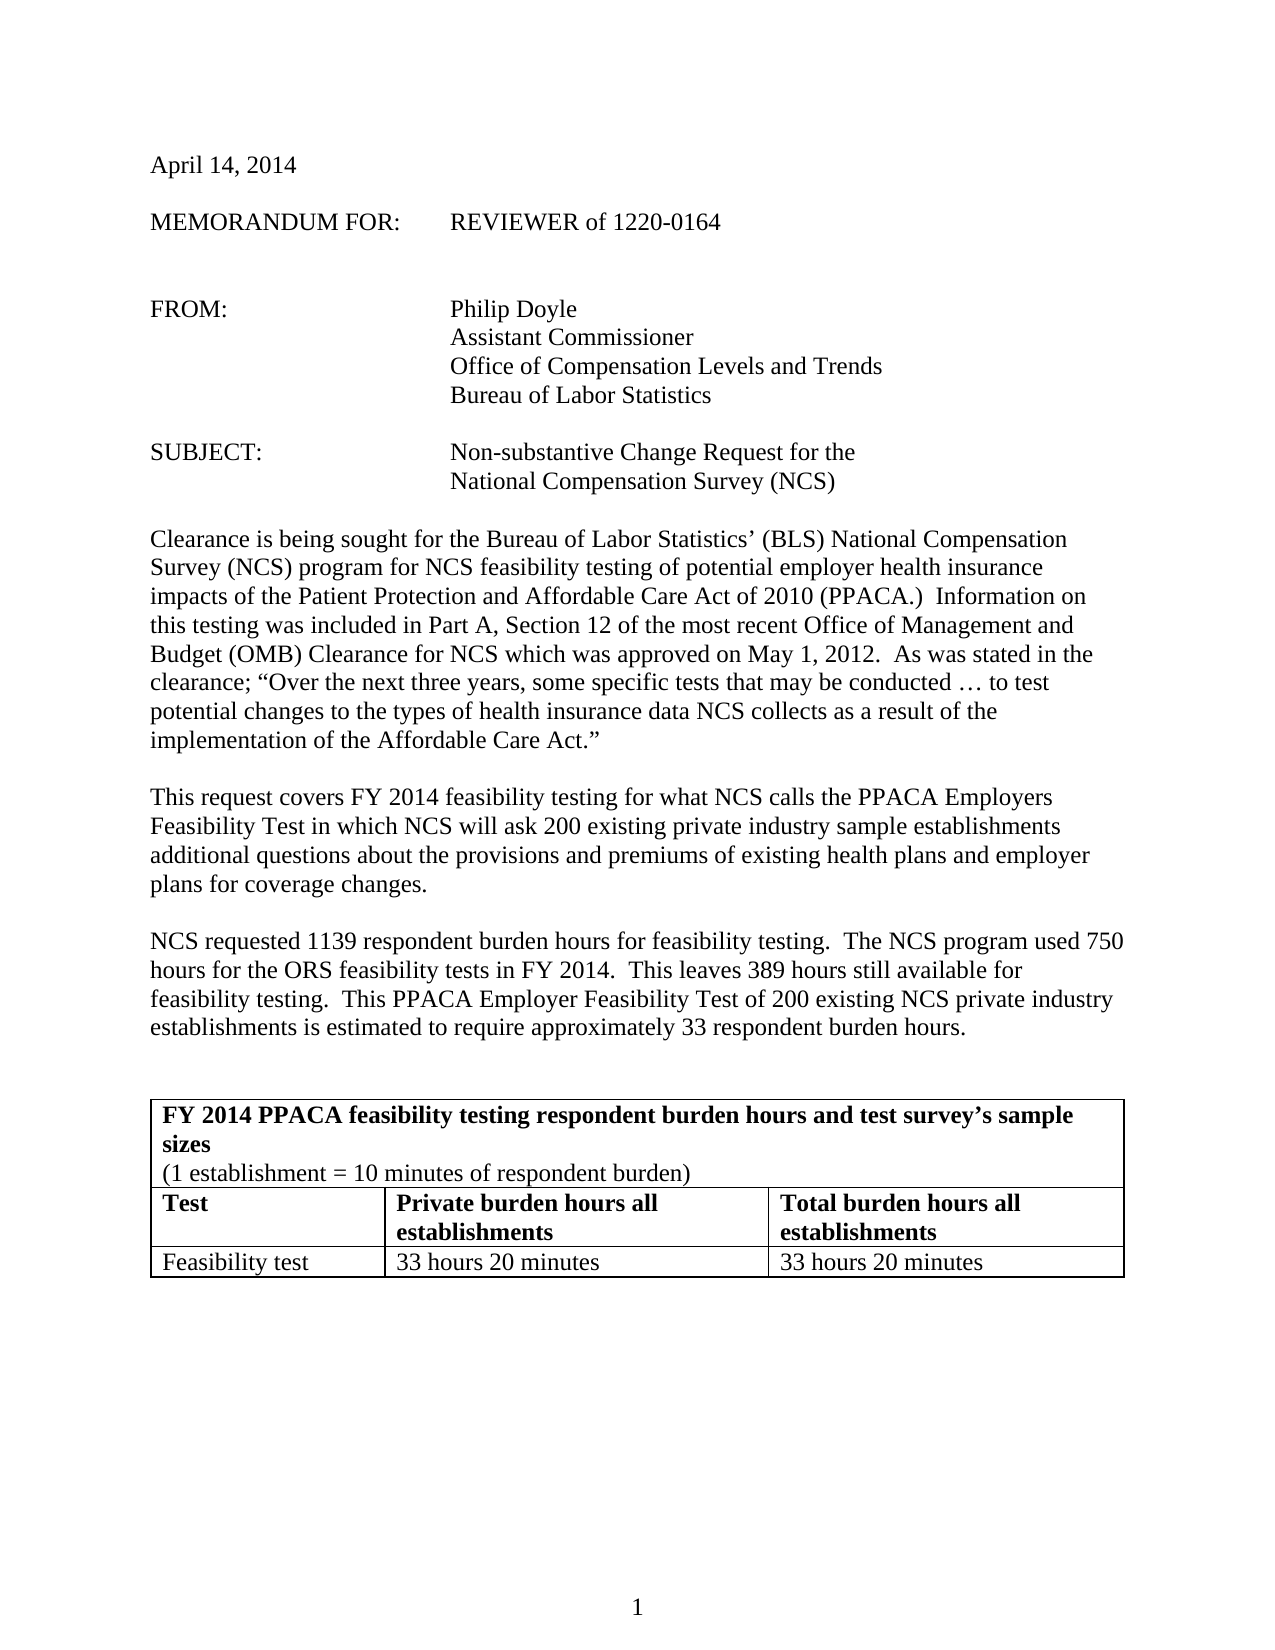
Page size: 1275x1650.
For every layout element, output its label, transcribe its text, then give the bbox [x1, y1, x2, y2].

table_cell Feasibility test [152, 1247, 384, 1276]
subtitle Bureau of Labor Statistics [150, 380, 1125, 409]
subtitle Office of Compensation Levels and Trends [150, 351, 1125, 380]
table_cell Total burden hours all establishments [769, 1188, 1123, 1246]
table_cell Test [152, 1188, 384, 1246]
text NCS requested 1139 respondent burden hours for feasibility testing. The NCS program used 750 hours for the ORS feasibility tests in FY 2014. This leaves 389 hours still available for feasibility testing. This PPACA Employer Feasibility Test of 200 existing NCS private industry establishments is estimated to require approximately 33 respondent burden hours. [150, 926, 1125, 1041]
subtitle SUBJECT: Non-substantive Change Request for the National Compensation Survey (NCS) [150, 437, 1125, 495]
text Assistant Commissioner [450, 322, 1125, 351]
text Clearance is being sought for the Bureau of Labor Statistics’ (BLS) National Compensation Survey (NCS) program for NCS feasibility testing of potential employer health insurance impacts of the Patient Protection and Affordable Care Act of 2010 (PPACA.) Information on this testing was included in Part A, Section 12 of the most recent Office of Management and Budget (OMB) Clearance for NCS which was approved on May 1, 2012. As was stated in the clearance; “Over the next three years, some specific tests that may be conducted … to test potential changes to the types of health insurance data NCS collects as a result of the implementation of the Affordable Care Act.” [150, 524, 1125, 754]
text MEMORANDUM FOR: REVIEWER of 1220-0164 [150, 207, 1125, 236]
table_cell 33 hours 20 minutes [386, 1247, 768, 1276]
table_cell 33 hours 20 minutes [769, 1247, 1123, 1276]
text April 14, 2014 [150, 150, 1125, 179]
table_cell Private burden hours all establishments [386, 1188, 768, 1246]
text FROM: Philip Doyle [150, 294, 1125, 322]
table_header FY 2014 PPACA feasibility testing respondent burden hours and test survey’s sample sizes (1 establishment = 10 minutes of respondent burden) [152, 1100, 1123, 1187]
text This request covers FY 2014 feasibility testing for what NCS calls the PPACA Employers Feasibility Test in which NCS will ask 200 existing private industry sample establishments additional questions about the provisions and premiums of existing health plans and employer plans for coverage changes. [150, 782, 1125, 897]
